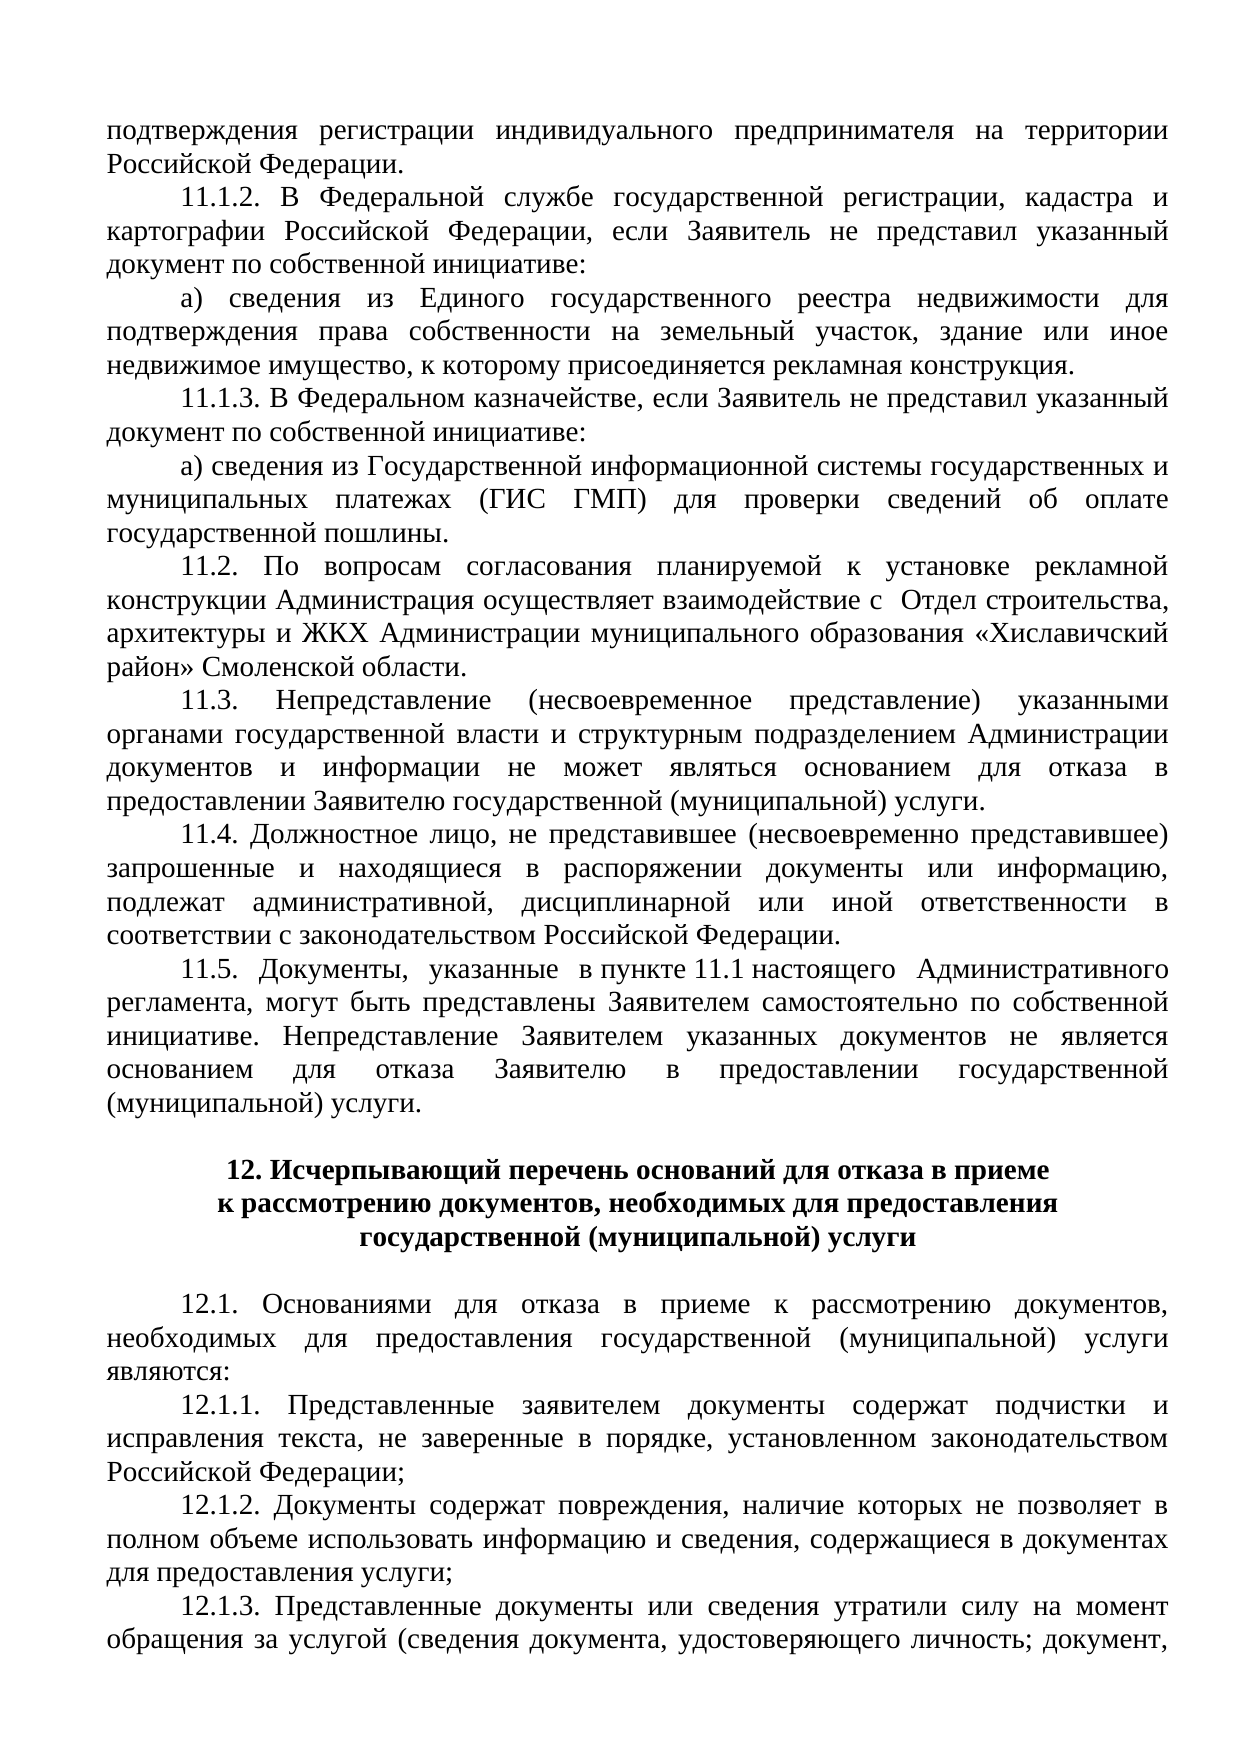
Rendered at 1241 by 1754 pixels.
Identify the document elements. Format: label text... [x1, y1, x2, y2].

text 11.5. Документы, указанные в пункте 11.1 настоящего Административного регламента, могут быть представлены Заявителем самостоятельно по собственной инициативе. Непредставление Заявителем указанных документов не является основанием для отказа Заявителю в предоставлении государственной (муниципальной) услуги. [106, 951, 1169, 1118]
text а) сведения из Государственной информационной системы государственных и муниципальных платежах (ГИС ГМП) для проверки сведений об оплате государственной пошлины. [106, 448, 1169, 548]
text к рассмотрению документов, необходимых для предоставления государственной (муниципальной) услуги [106, 1186, 1169, 1253]
text 11.4. Должностное лицо, не представившее (несвоевременно представившее) запрошенные и находящиеся в распоряжении документы или информацию, подлежат административной, дисциплинарной или иной ответственности в соответствии с законодательством Российской Федерации. [106, 817, 1169, 951]
text 11.3. Непредставление (несвоевременное представление) указанными органами государственной власти и структурным подразделением Администрации документов и информации не может являться основанием для отказа в предоставлении Заявителю государственной (муниципальной) услуги. [106, 682, 1169, 817]
text 12.1.2. Документы содержат повреждения, наличие которых не позволяет в полном объеме использовать информацию и сведения, содержащиеся в документах для предоставления услуги; [106, 1487, 1169, 1588]
text 11.1.2. В Федеральной службе государственной регистрации, кадастра и картографии Российской Федерации, если Заявитель не представил указанный документ по собственной инициативе: [106, 179, 1169, 280]
text 11.2. По вопросам согласования планируемой к установке рекламной конструкции Администрация осуществляет взаимодействие с Отдел строительства, архитектуры и ЖКХ Администрации муниципального образования «Хиславичский район» Смоленской области. [106, 548, 1169, 682]
text 11.1.3. В Федеральном казначействе, если Заявитель не представил указанный документ по собственной инициативе: [106, 381, 1169, 448]
text а) сведения из Единого государственного реестра недвижимости для подтверждения права собственности на земельный участок, здание или иное недвижимое имущество, к которому присоединяется рекламная конструкция. [106, 280, 1169, 381]
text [106, 1588, 1169, 1655]
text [106, 112, 1169, 179]
text 12.1. Основаниями для отказа в приеме к рассмотрению документов, необходимых для предоставления государственной (муниципальной) услуги являются: [106, 1286, 1169, 1387]
text 12.1.1. Представленные заявителем документы содержат подчистки и исправления текста, не заверенные в порядке, установленном законодательством Российской Федерации; [106, 1387, 1169, 1487]
text 12. Исчерпывающий перечень оснований для отказа в приеме [106, 1152, 1169, 1186]
